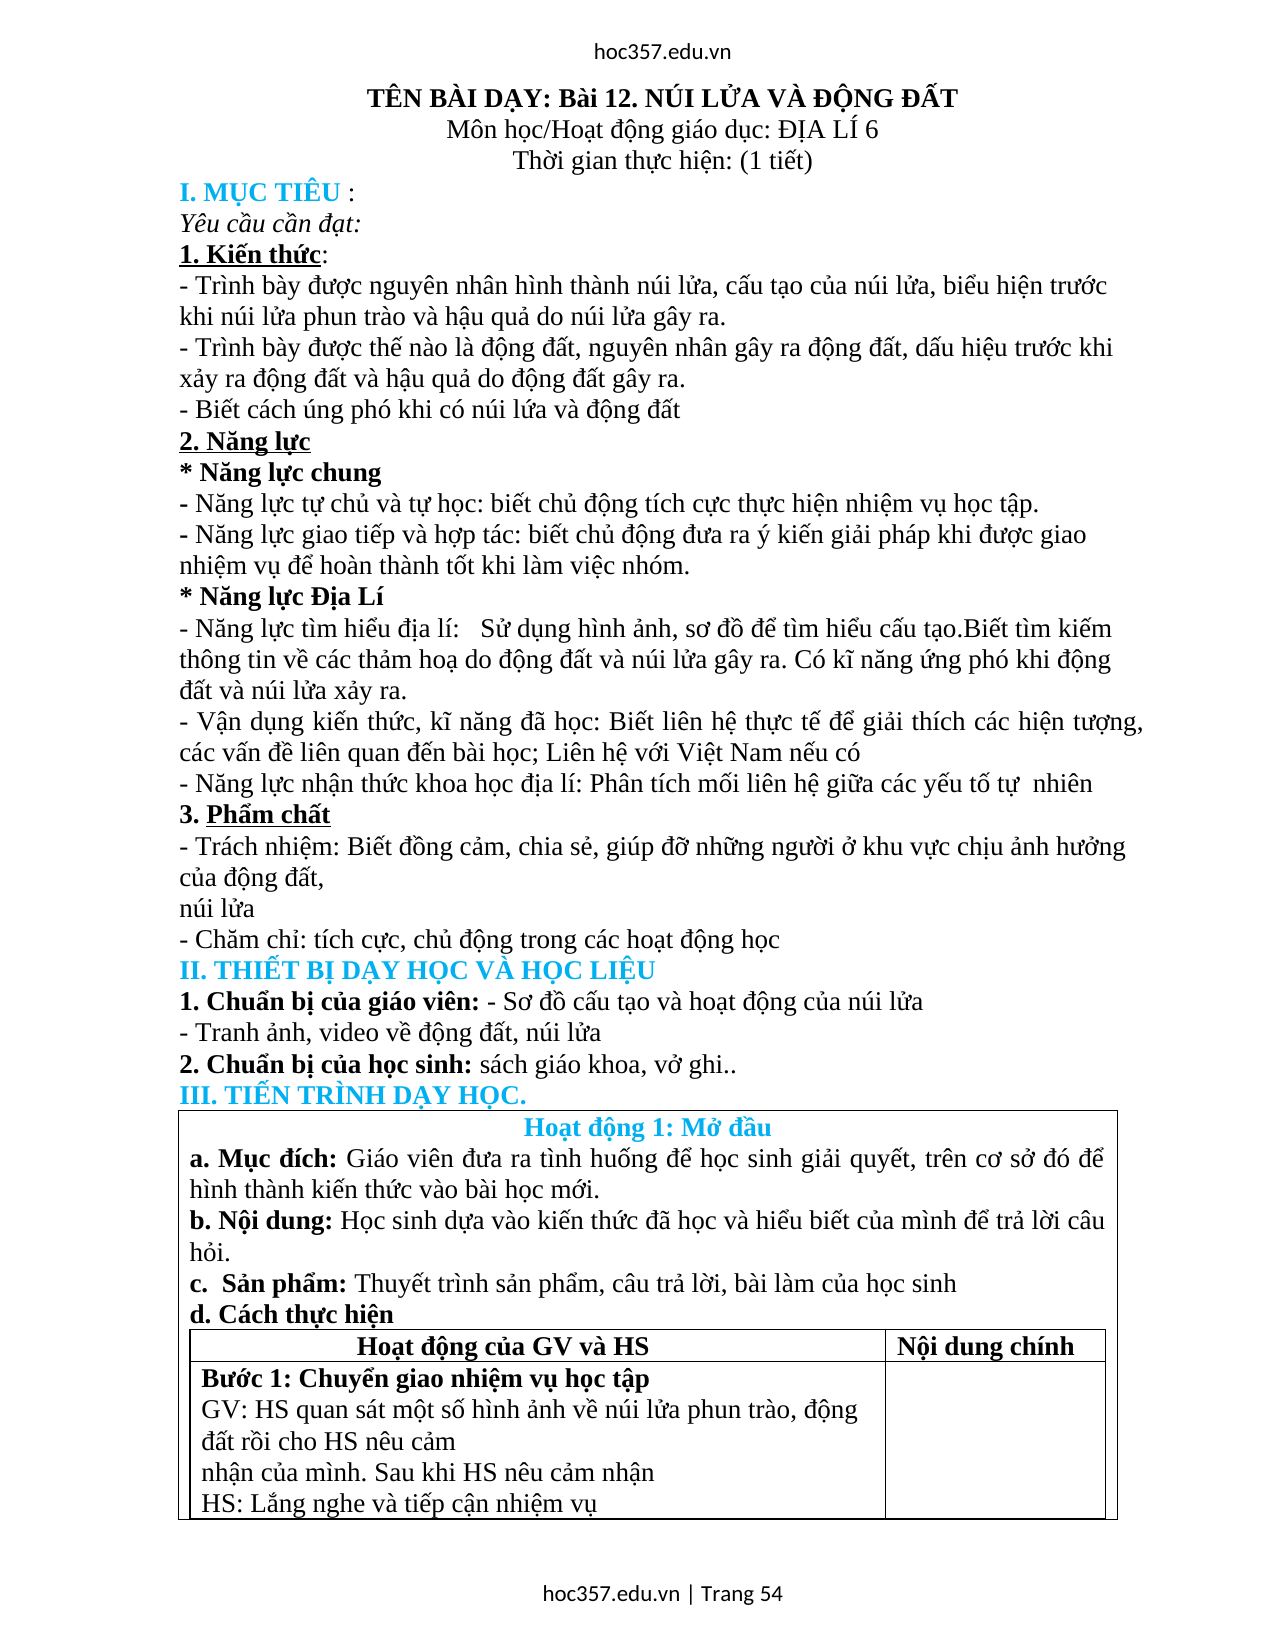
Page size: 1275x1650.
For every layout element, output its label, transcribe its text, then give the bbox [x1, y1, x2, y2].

text 2. Năng lực [179, 425, 1146, 456]
text * Năng lực chung [179, 456, 1146, 487]
text Yêu cầu cần đạt: [179, 207, 1146, 238]
text - Vận dụng kiến thức, kĩ năng đã học: Biết liên hệ thực tế để giải thích các hiện tượng, các vấn đề liên quan đến bài học; Liên hệ với Việt Nam nếu có [179, 705, 1146, 767]
text khi núi lửa phun trào và hậu quả do núi lửa gây ra. [179, 300, 1146, 331]
text xảy ra động đất và hậu quả do động đất gây ra. [179, 362, 1146, 394]
text Thời gian thực hiện: (1 tiết) [179, 144, 1146, 176]
text núi lửa [179, 892, 1146, 923]
text - Tranh ảnh, video về động đất, núi lửa [179, 1017, 1146, 1048]
text - Trách nhiệm: Biết đồng cảm, chia sẻ, giúp đỡ những người ở khu vực chịu ảnh hưởng của động đất, [179, 830, 1146, 892]
text - Năng lực tự chủ và tự học: biết chủ động tích cực thực hiện nhiệm vụ học tập. [179, 487, 1146, 518]
text TÊN BÀI DẠY: Bài 12. NÚI LỬA VÀ ĐỘNG ĐẤT [179, 82, 1146, 113]
text 1. Chuẩn bị của giáo viên: - Sơ đồ cấu tạo và hoạt động của núi lửa [179, 985, 1146, 1017]
text - Trình bày được nguyên nhân hình thành núi lửa, cấu tạo của núi lửa, biểu hiện trước [179, 269, 1146, 300]
text 1. Kiến thức: [179, 238, 1146, 269]
text - Trình bày được thế nào là động đất, nguyên nhân gây ra động đất, dấu hiệu trước khi [179, 331, 1146, 362]
text - Chăm chỉ: tích cực, chủ động trong các hoạt động học [179, 923, 1146, 954]
text - Biết cách úng phó khi có núi lứa và động đất [179, 394, 1146, 425]
text Môn học/Hoạt động giáo dục: ĐỊA LÍ 6 [179, 113, 1146, 144]
text - Năng lực giao tiếp và hợp tác: biết chủ động đưa ra ý kiến giải pháp khi được giao nhiệm vụ để hoàn thành tốt khi làm việc nhóm. [179, 518, 1146, 581]
text * Năng lực Địa Lí [179, 581, 1146, 612]
text I. MỤC TIÊU : [179, 176, 1146, 207]
text II. THIẾT BỊ DẠY HỌC VÀ HỌC LIỆU [179, 954, 1146, 985]
text 2. Chuẩn bị của học sinh: sách giáo khoa, vở ghi.. [179, 1048, 1152, 1079]
text - Năng lực nhận thức khoa học địa lí: Phân tích mối liên hệ giữa các yếu tố tự nhiên [179, 767, 1146, 798]
text III. TIẾN TRÌNH DẠY HỌC. [179, 1079, 1152, 1110]
text - Năng lực tìm hiểu địa lí: Sử dụng hình ảnh, sơ đồ để tìm hiểu cấu tạo.Biết tìm kiếm thông tin về các thảm hoạ do động đất và núi lửa gây ra. Có kĩ năng ứng phó khi động đất và núi lửa xảy ra. [179, 612, 1146, 705]
text 3. Phẩm chất [179, 798, 1146, 830]
